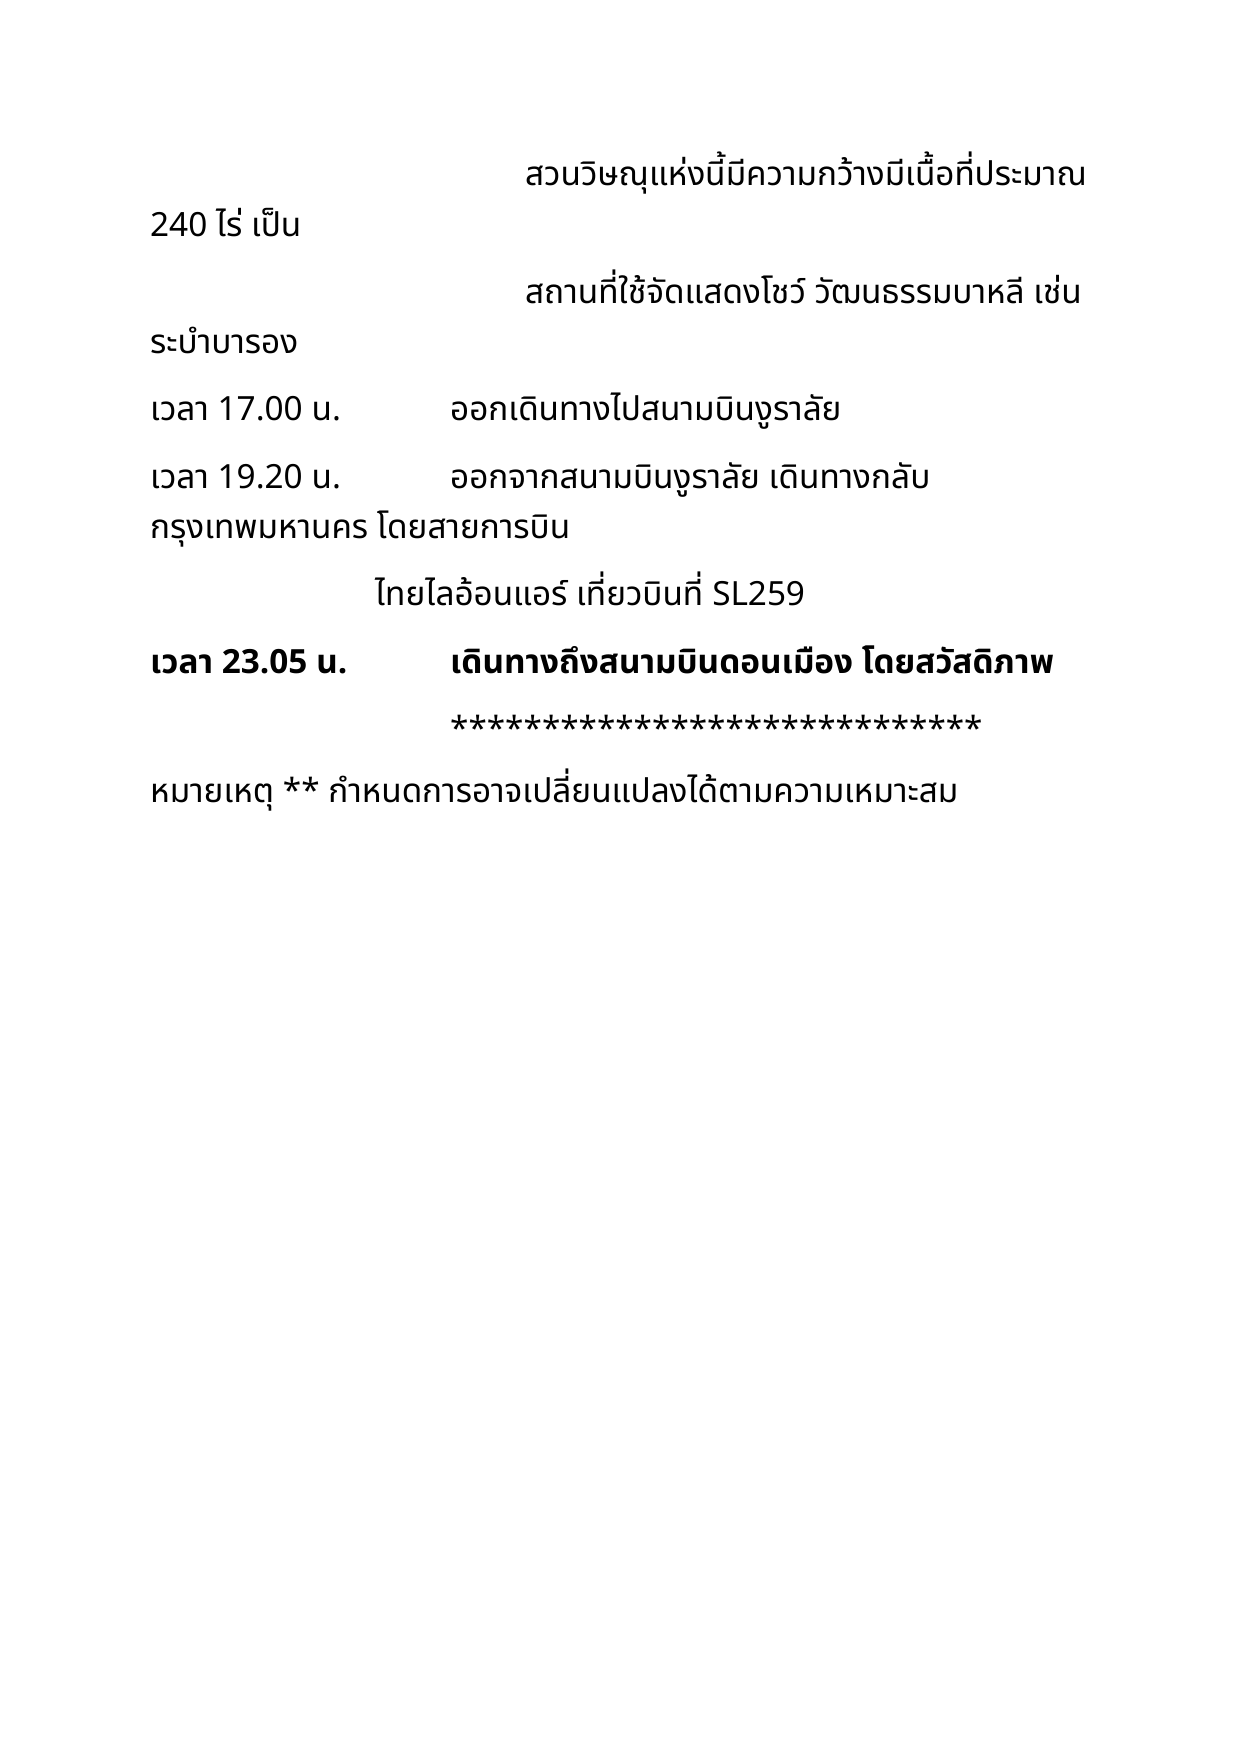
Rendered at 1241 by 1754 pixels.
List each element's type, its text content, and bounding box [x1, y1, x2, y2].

text เวลา 17.00 น. ออกเดินทางไปสนามบินงูราลัย [150, 385, 1107, 436]
text ***************************** [150, 705, 1107, 750]
text สถานที่ใช้จัดแสดงโชว์ วัฒนธรรมบาหลี เช่น ระบำบารอง [150, 268, 1107, 368]
text ไทยไลอ้อนแอร์ เที่ยวบินที่ SL259 [150, 570, 1107, 621]
text หมายเหตุ ** กำหนดการอาจเปลี่ยนแปลงได้ตามความเหมาะสม [150, 767, 1107, 817]
text สวนวิษณุแห่งนี้มีความกว้างมีเนื้อที่ประมาณ 240 ไร่ เป็น [150, 150, 1107, 251]
text เวลา 23.05 น. เดินทางถึงสนามบินดอนเมือง โดยสวัสดิภาพ [150, 637, 1107, 688]
text เวลา 19.20 น. ออกจากสนามบินงูราลัย เดินทางกลับกรุงเทพมหานคร โดยสายการบิน [150, 452, 1107, 553]
